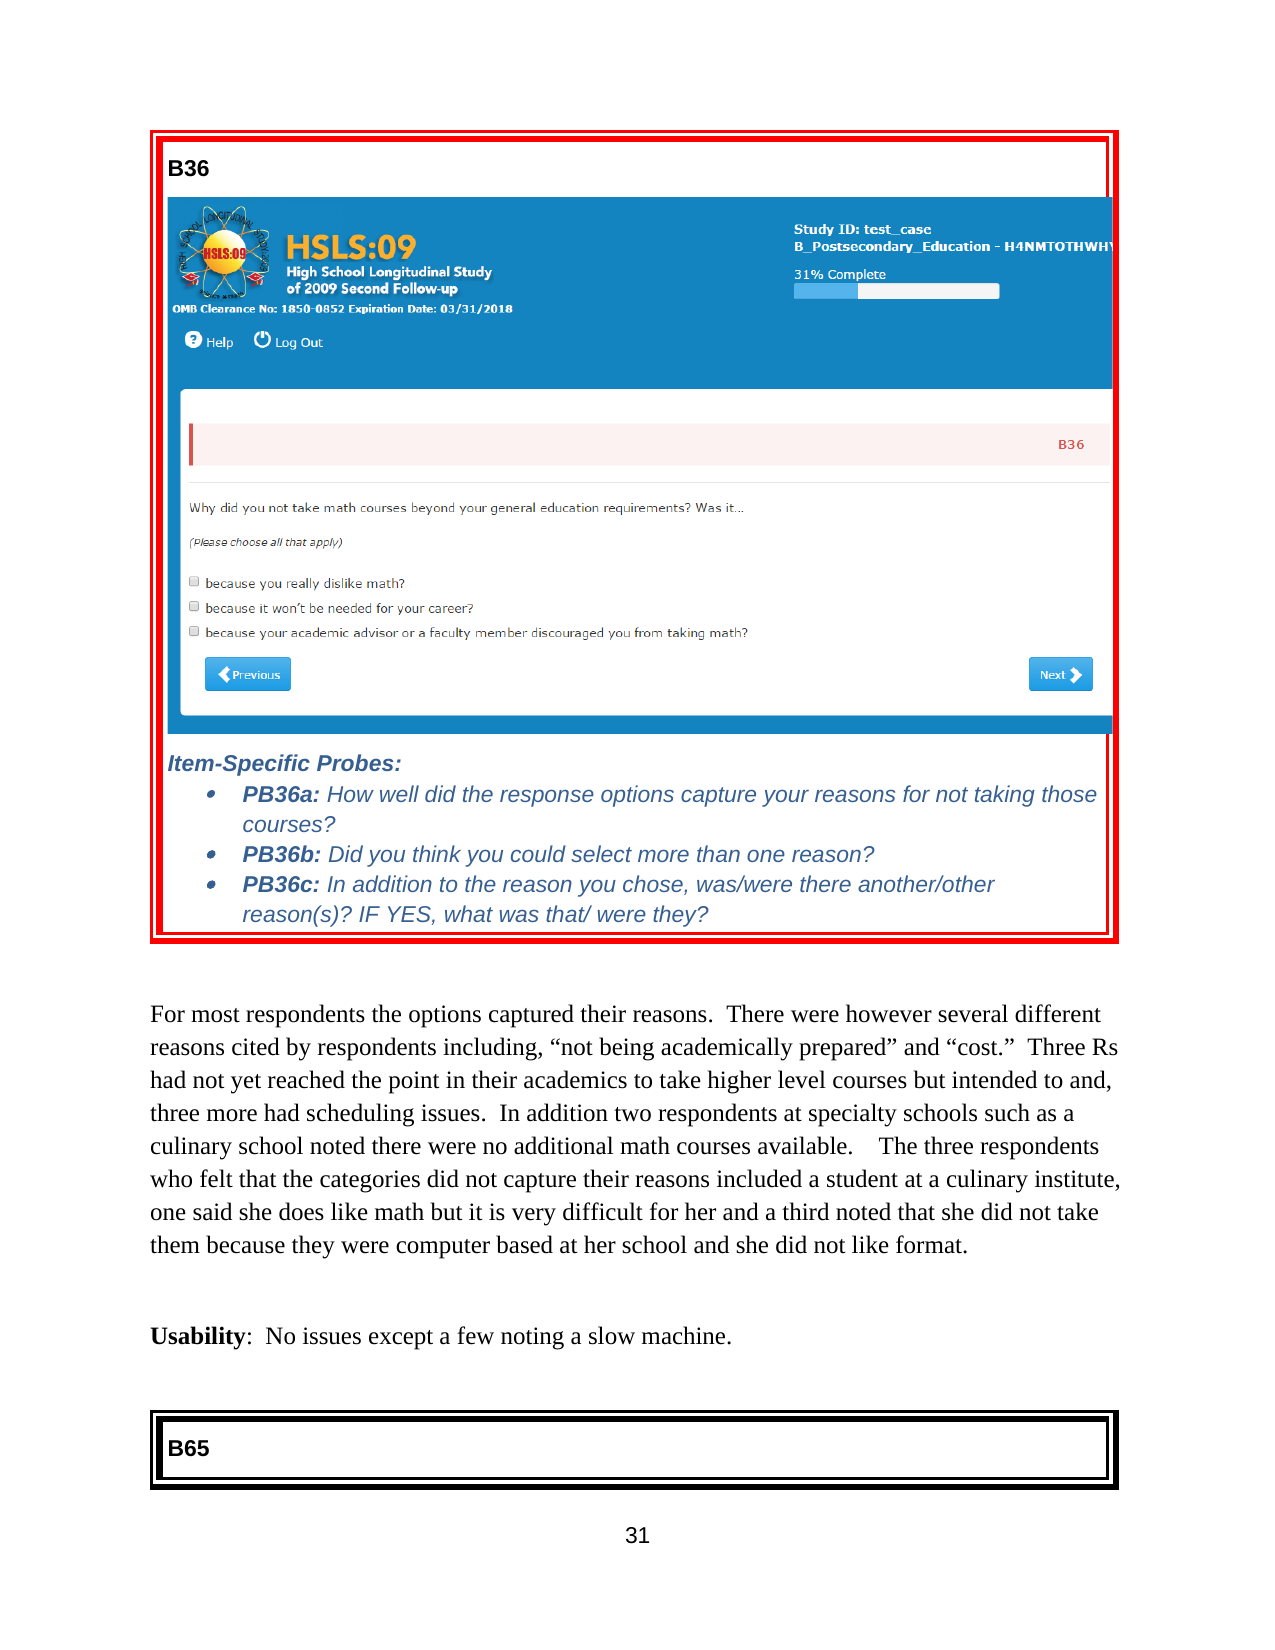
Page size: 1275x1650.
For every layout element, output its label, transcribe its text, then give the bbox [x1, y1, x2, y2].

table_header B36 Item-Specific Probes: PB36a: How well did the response options capture your reasons for not taking those courses? PB36b: Did you think you could select more than one reason? PB36c: In addition to the reason you chose, was/were there another/other reason(s)? IF YES, what was that/ were they? [156, 133, 1112, 197]
table_header B36 Item-Specific Probes: PB36a: How well did the response options capture your reasons for not taking those courses? PB36b: Did you think you could select more than one reason? PB36c: In addition to the reason you chose, was/were there another/other reason(s)? IF YES, what was that/ were they? [163, 142, 1106, 932]
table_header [156, 1413, 1112, 1477]
text For most respondents the options captured their reasons. There were however several different reasons cited by respondents including, “not being academically prepared” and “cost.” Three Rs had not yet reached the point in their academics to take higher level courses but intended to and, three more had scheduling issues. In addition two respondents at specialty schools such as a culinary school noted there were no additional math courses available. The three respondents who felt that the categories did not capture their reasons included a student at a culinary institute, one said she does like math but it is very difficult for her and a third noted that she did not take them because they were computer based at her school and she did not like format. [150, 999, 1125, 1259]
picture [167, 197, 1113, 734]
text Usability: No issues except a few noting a slow machine. [150, 1321, 1125, 1350]
